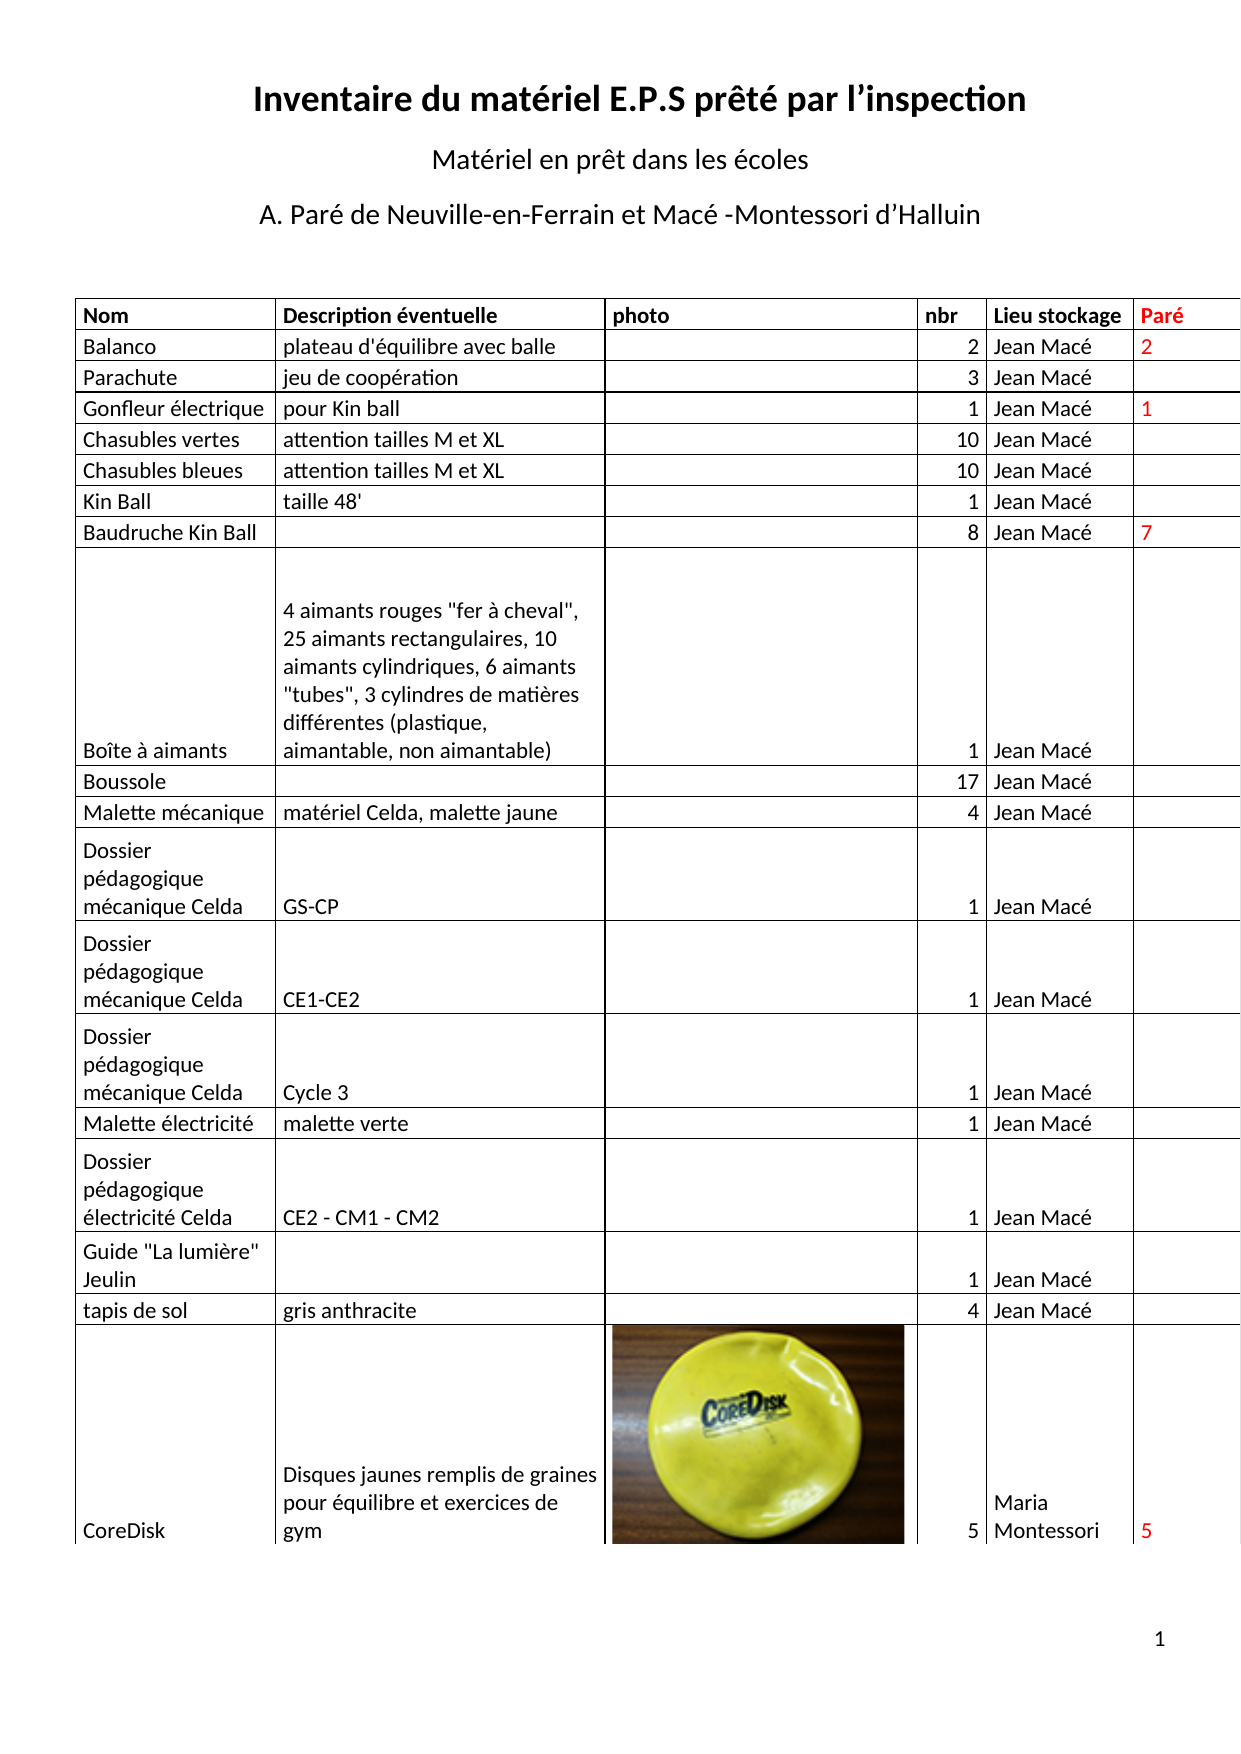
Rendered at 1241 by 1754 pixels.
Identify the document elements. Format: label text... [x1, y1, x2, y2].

table_cell [606, 361, 917, 391]
table_header Description éventuelle [276, 299, 604, 329]
table_cell Jean Macé [987, 921, 1133, 1013]
table_cell Jean Macé [987, 828, 1133, 920]
table_cell [276, 517, 604, 547]
table_cell Kin Ball [76, 486, 275, 516]
table_cell Malette mécanique [76, 797, 275, 827]
table_cell [1134, 1108, 1240, 1138]
table_cell [606, 548, 917, 764]
table_cell Baudruche Kin Ball [76, 517, 275, 547]
table_cell 4 [918, 1294, 986, 1324]
table_cell [1134, 766, 1240, 796]
table_cell Disques jaunes remplis de graines pour équilibre et exercices de gym [276, 1325, 604, 1544]
table_cell 17 [918, 766, 986, 796]
table_cell [1134, 361, 1240, 391]
table_header Lieu stockage [987, 299, 1133, 329]
table_cell [1134, 1294, 1240, 1324]
table_cell malette verte [276, 1108, 604, 1138]
table_cell Chasubles bleues [76, 455, 275, 484]
table_cell [1134, 921, 1240, 1013]
table_cell [606, 1139, 917, 1231]
table_cell Boussole [76, 766, 275, 796]
table_cell 1 [918, 1139, 986, 1231]
table_cell 1 [918, 1108, 986, 1138]
table_cell [606, 828, 917, 920]
table_cell Jean Macé [987, 424, 1133, 453]
table_cell [1134, 455, 1240, 484]
table_cell Jean Macé [987, 1108, 1133, 1138]
table_cell Jean Macé [987, 1294, 1133, 1324]
table_cell 1 [918, 393, 986, 422]
table_cell [1134, 1139, 1240, 1231]
text Matériel en prêt dans les écoles [75, 141, 1165, 177]
table_cell CE2 - CM1 - CM2 [276, 1139, 604, 1231]
table_cell [276, 1232, 604, 1293]
table_cell 4 [918, 797, 986, 827]
table_cell 1 [918, 486, 986, 516]
table_cell 7 [1134, 517, 1240, 547]
table_cell Maria Montessori [987, 1325, 1133, 1544]
table_cell Parachute [76, 361, 275, 391]
table_cell Jean Macé [987, 1014, 1133, 1107]
table_cell Balanco [76, 330, 275, 360]
table_cell Jean Macé [987, 548, 1133, 764]
table_cell Cycle 3 [276, 1014, 604, 1107]
table_cell [1134, 828, 1240, 920]
table_cell Jean Macé [987, 1139, 1133, 1231]
table_cell Chasubles vertes [76, 424, 275, 453]
table_cell Jean Macé [987, 330, 1133, 360]
table_cell [905, 1325, 917, 1544]
table_cell [1134, 486, 1240, 516]
table_cell 1 [1134, 393, 1240, 422]
table_cell [606, 1232, 917, 1293]
table_cell matériel Celda, malette jaune [276, 797, 604, 827]
table_cell GS-CP [276, 828, 604, 920]
table_cell [606, 797, 917, 827]
table_cell [606, 424, 917, 453]
text A. Paré de Neuville-en-Ferrain et Macé -Montessori d’Halluin [75, 196, 1165, 232]
table_cell attention tailles M et XL [276, 455, 604, 484]
table_cell [1134, 424, 1240, 453]
table_header Nom [76, 299, 275, 329]
table_cell tapis de sol [76, 1294, 275, 1324]
table_cell 1 [918, 548, 986, 764]
table_cell [606, 1325, 612, 1544]
table_cell Guide "La lumière" Jeulin [76, 1232, 275, 1293]
table_cell 1 [918, 828, 986, 920]
table_cell taille 48' [276, 486, 604, 516]
table_cell 8 [918, 517, 986, 547]
table_cell [606, 921, 917, 1013]
table_cell [606, 1014, 917, 1107]
table_cell [606, 517, 917, 547]
table_cell 1 [918, 1232, 986, 1293]
table_cell Malette électricité [76, 1108, 275, 1138]
table_cell [1134, 548, 1240, 764]
table_cell jeu de coopération [276, 361, 604, 391]
table_cell Jean Macé [987, 766, 1133, 796]
table_cell Dossier pédagogique mécanique Celda [76, 921, 275, 1013]
table_cell [606, 393, 917, 422]
table_header photo [606, 299, 917, 329]
table_cell Jean Macé [987, 517, 1133, 547]
text Inventaire du matériel E.P.S prêté par l’inspection [75, 75, 1165, 121]
table_cell plateau d'équilibre avec balle [276, 330, 604, 360]
table_cell Gonfleur électrique [76, 393, 275, 422]
table_cell [606, 1108, 917, 1138]
table_cell Jean Macé [987, 486, 1133, 516]
table_cell Jean Macé [987, 797, 1133, 827]
table_cell 3 [918, 361, 986, 391]
table_header Paré [1134, 299, 1240, 329]
table_cell CE1-CE2 [276, 921, 604, 1013]
table_cell [1134, 1014, 1240, 1107]
table_cell 5 [1134, 1325, 1240, 1544]
table_cell [606, 455, 917, 484]
table_cell CoreDisk [76, 1325, 275, 1544]
table_cell Jean Macé [987, 1232, 1133, 1293]
table_cell 1 [918, 921, 986, 1013]
table_cell 1 [918, 1014, 986, 1107]
table_cell Jean Macé [987, 455, 1133, 484]
table_cell Jean Macé [987, 393, 1133, 422]
table_cell pour Kin ball [276, 393, 604, 422]
table_cell [1134, 797, 1240, 827]
table_cell [606, 330, 917, 360]
table_cell [606, 1294, 917, 1324]
table_cell 2 [1134, 330, 1240, 360]
table_cell Dossier pédagogique électricité Celda [76, 1139, 275, 1231]
table_cell Jean Macé [987, 361, 1133, 391]
table_cell [606, 766, 917, 796]
table_cell [1134, 1232, 1240, 1293]
table_cell Dossier pédagogique mécanique Celda [76, 1014, 275, 1107]
table_cell Boîte à aimants [76, 548, 275, 764]
table_cell Dossier pédagogique mécanique Celda [76, 828, 275, 920]
table_cell 2 [918, 330, 986, 360]
table_cell 10 [918, 455, 986, 484]
table_cell 5 [918, 1325, 986, 1544]
table_cell [606, 486, 917, 516]
table_header nbr [918, 299, 986, 329]
table_cell [276, 766, 604, 796]
table_cell gris anthracite [276, 1294, 604, 1324]
picture [612, 1325, 905, 1544]
table_cell attention tailles M et XL [276, 424, 604, 453]
table_cell 4 aimants rouges "fer à cheval", 25 aimants rectangulaires, 10 aimants cylindriques, 6 aimants "tubes", 3 cylindres de matières différentes (plastique, aimantable, non aimantable) [276, 548, 604, 764]
table_cell 10 [918, 424, 986, 453]
